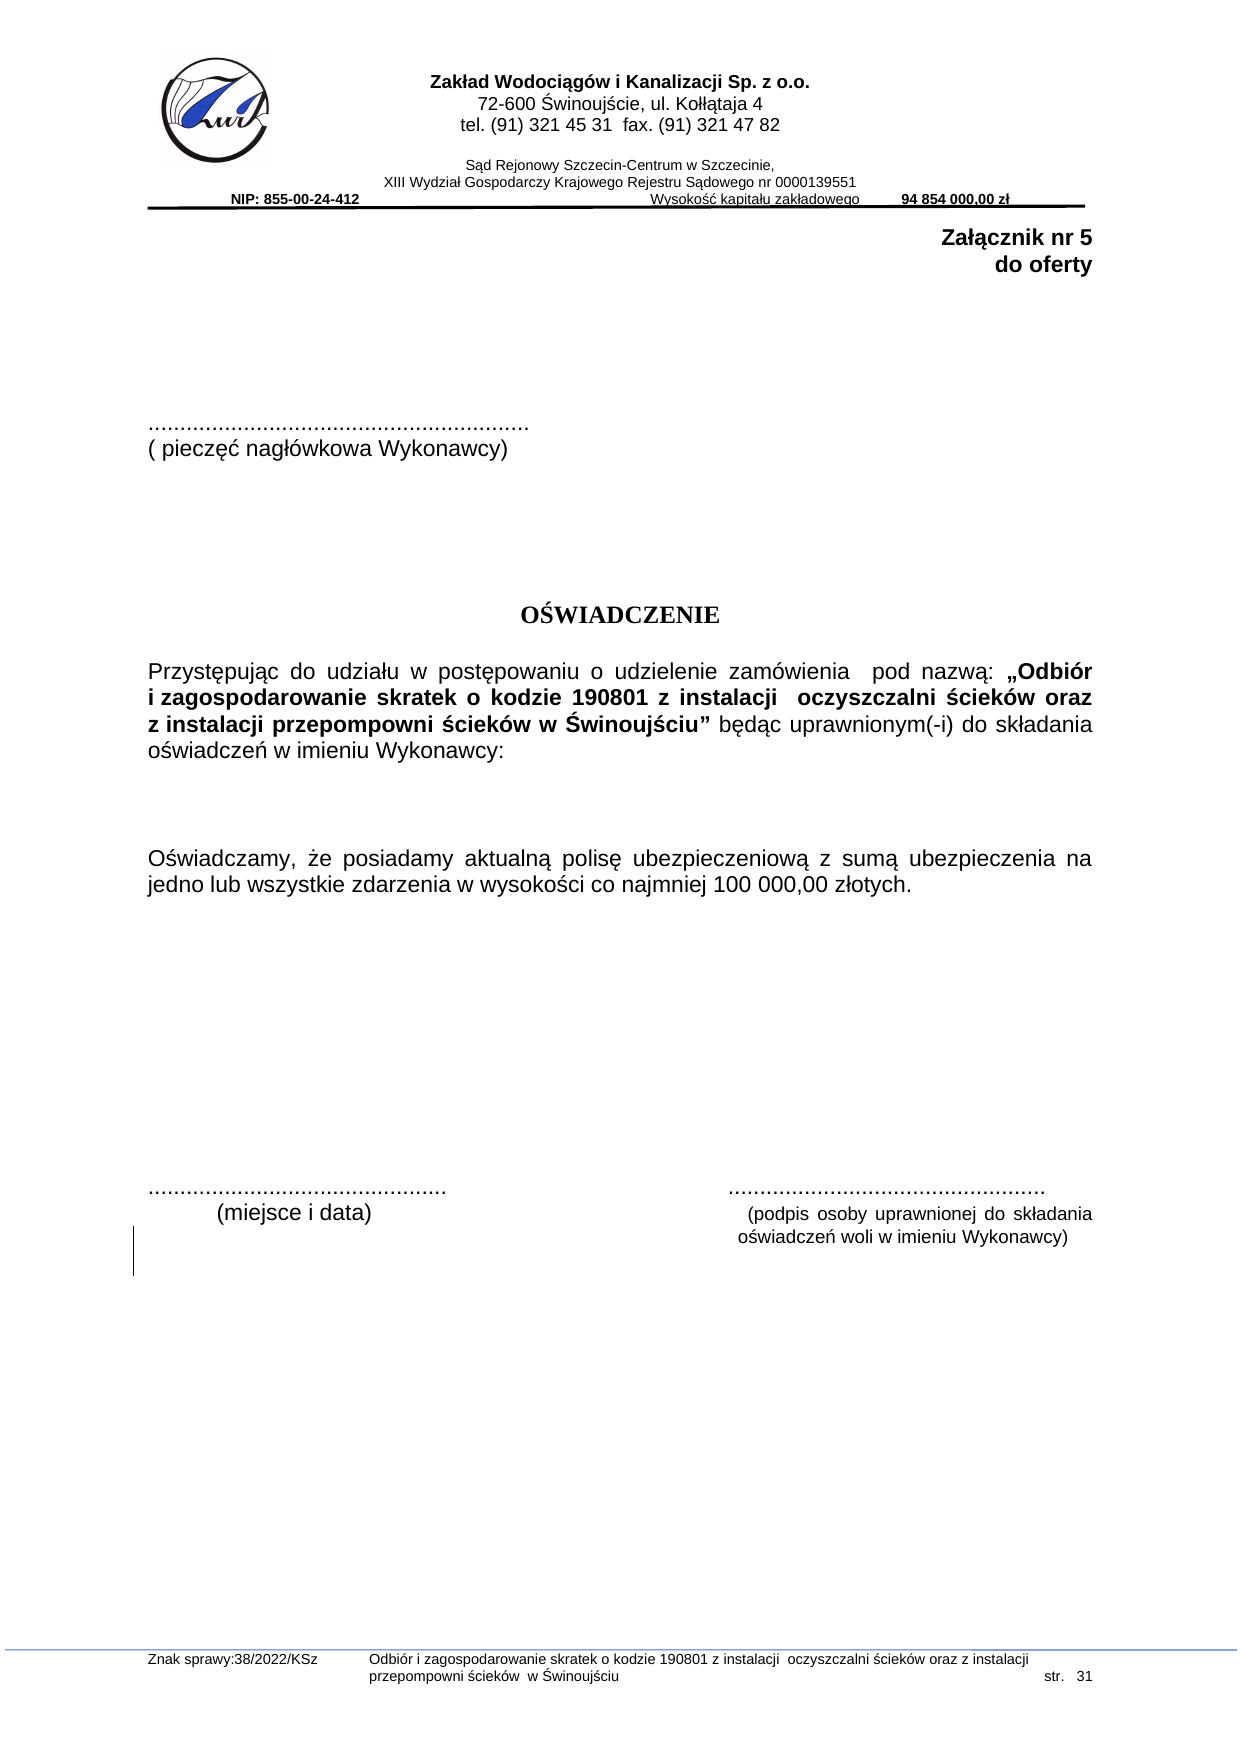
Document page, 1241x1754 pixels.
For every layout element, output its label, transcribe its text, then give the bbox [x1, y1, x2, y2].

text Oświadczamy, że posiadamy aktualną polisę ubezpieczeniową z sumą ubezpieczenia na jedno lub wszystkie zdarzenia w wysokości co najmniej 100 000,00 złotych. [148, 845, 1092, 897]
subtitle Przystępując do udziału w postępowaniu o udzielenie zamówienia pod nazwą: „Odbiór i zagospodarowanie skratek o kodzie 190801 z instalacji oczyszczalni ścieków oraz z instalacji przepompowni ścieków w Świnoujściu” będąc uprawnionym(-i) do składania oświadczeń w imieniu Wykonawcy: [148, 658, 1092, 763]
text do oferty [148, 251, 1092, 277]
text ( pieczęć nagłówkowa Wykonawcy) [148, 435, 1092, 461]
text ............................................... .................................................. [148, 1173, 1092, 1199]
title Załącznik nr 5 [148, 224, 1092, 251]
text ............................................................ [148, 409, 1092, 435]
picture [158, 54, 272, 167]
text OŚWIADCZENIE [148, 600, 1092, 629]
text (miejsce i data) (podpis osoby uprawnionej do składania oświadczeń woli w imieniu Wykonawcy) [216, 1199, 1092, 1247]
